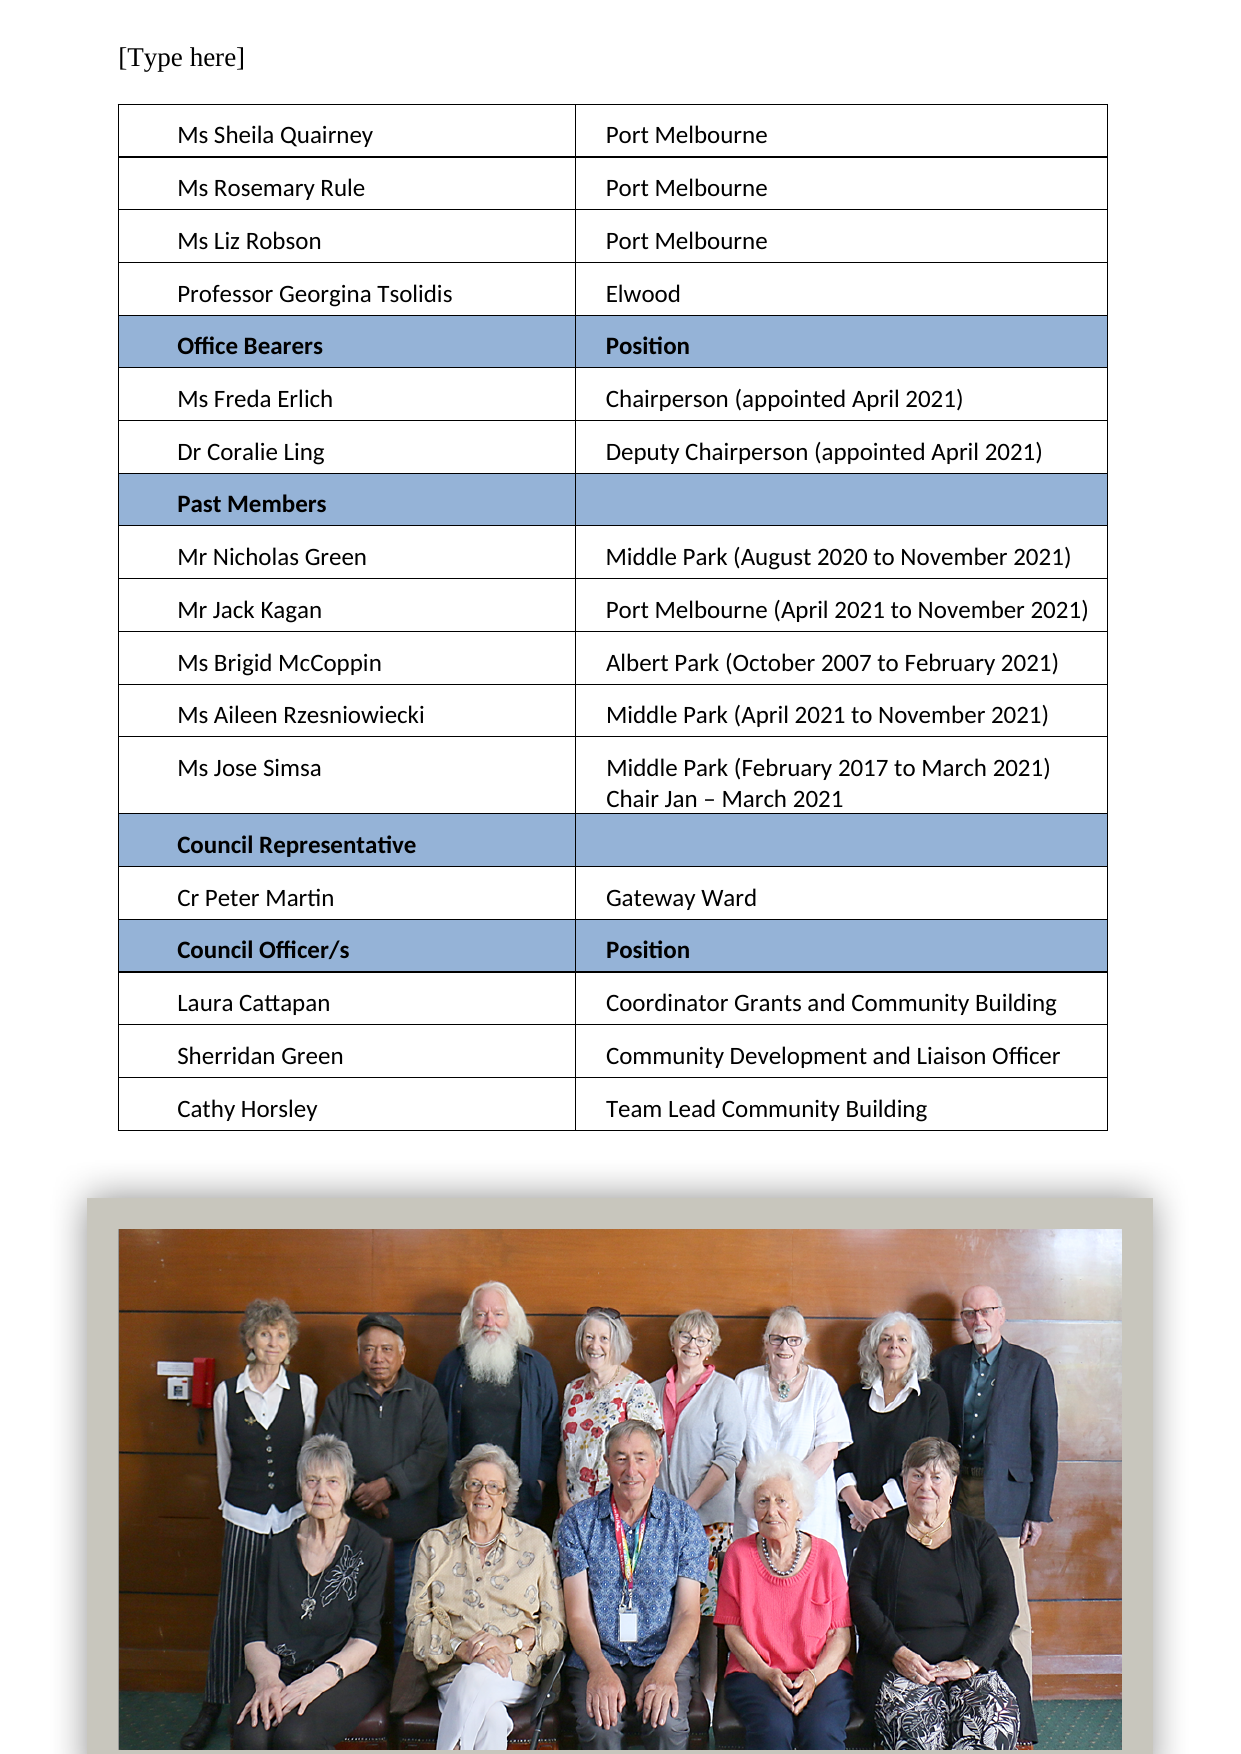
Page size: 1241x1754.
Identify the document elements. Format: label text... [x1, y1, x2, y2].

table_cell Team Lead Community Building [576, 1078, 1107, 1129]
table_cell Ms Jose Simsa [119, 737, 575, 813]
table_cell Port Melbourne [576, 158, 1107, 209]
table_cell Sherridan Green [119, 1025, 575, 1077]
table_cell Ms Freda Erlich [119, 368, 575, 420]
table_cell Port Melbourne [576, 210, 1107, 262]
table_cell Ms Brigid McCoppin [119, 632, 575, 683]
table_cell Ms Sheila Quairney [119, 105, 575, 156]
table_cell Cr Peter Martin [119, 867, 575, 919]
table_cell Dr Coralie Ling [119, 421, 575, 473]
table_cell Middle Park (February 2017 to March 2021) Chair Jan – March 2021 [576, 737, 1107, 813]
table_cell Mr Jack Kagan [119, 579, 575, 631]
table_cell Middle Park (April 2021 to November 2021) [576, 685, 1107, 736]
table_cell Chairperson (appointed April 2021) [576, 368, 1107, 420]
table_cell Port Melbourne [576, 105, 1107, 156]
table_cell Ms Rosemary Rule [119, 158, 575, 209]
table_cell [576, 814, 1107, 866]
table_cell Council Representative [119, 814, 575, 866]
table_cell Laura Cattapan [119, 973, 575, 1024]
table_cell Position [576, 316, 1107, 367]
table_cell Middle Park (August 2020 to November 2021) [576, 526, 1107, 578]
table_cell Port Melbourne (April 2021 to November 2021) [576, 579, 1107, 631]
table_cell Ms Aileen Rzesniowiecki [119, 685, 575, 736]
table_cell Cathy Horsley [119, 1078, 575, 1129]
table_cell Professor Georgina Tsolidis [119, 263, 575, 314]
table_cell Past Members [119, 474, 575, 525]
table_cell Ms Liz Robson [119, 210, 575, 262]
table_cell Coordinator Grants and Community Building [576, 973, 1107, 1024]
table_cell Council Officer/s [119, 920, 575, 971]
table_cell Gateway Ward [576, 867, 1107, 919]
table_cell Elwood [576, 263, 1107, 314]
table_cell Position [576, 920, 1107, 971]
table_cell [576, 474, 1107, 525]
table_cell Community Development and Liaison Officer [576, 1025, 1107, 1077]
table_cell Albert Park (October 2007 to February 2021) [576, 632, 1107, 683]
table_cell Mr Nicholas Green [119, 526, 575, 578]
table_cell Office Bearers [119, 316, 575, 367]
table_cell Deputy Chairperson (appointed April 2021) [576, 421, 1107, 473]
